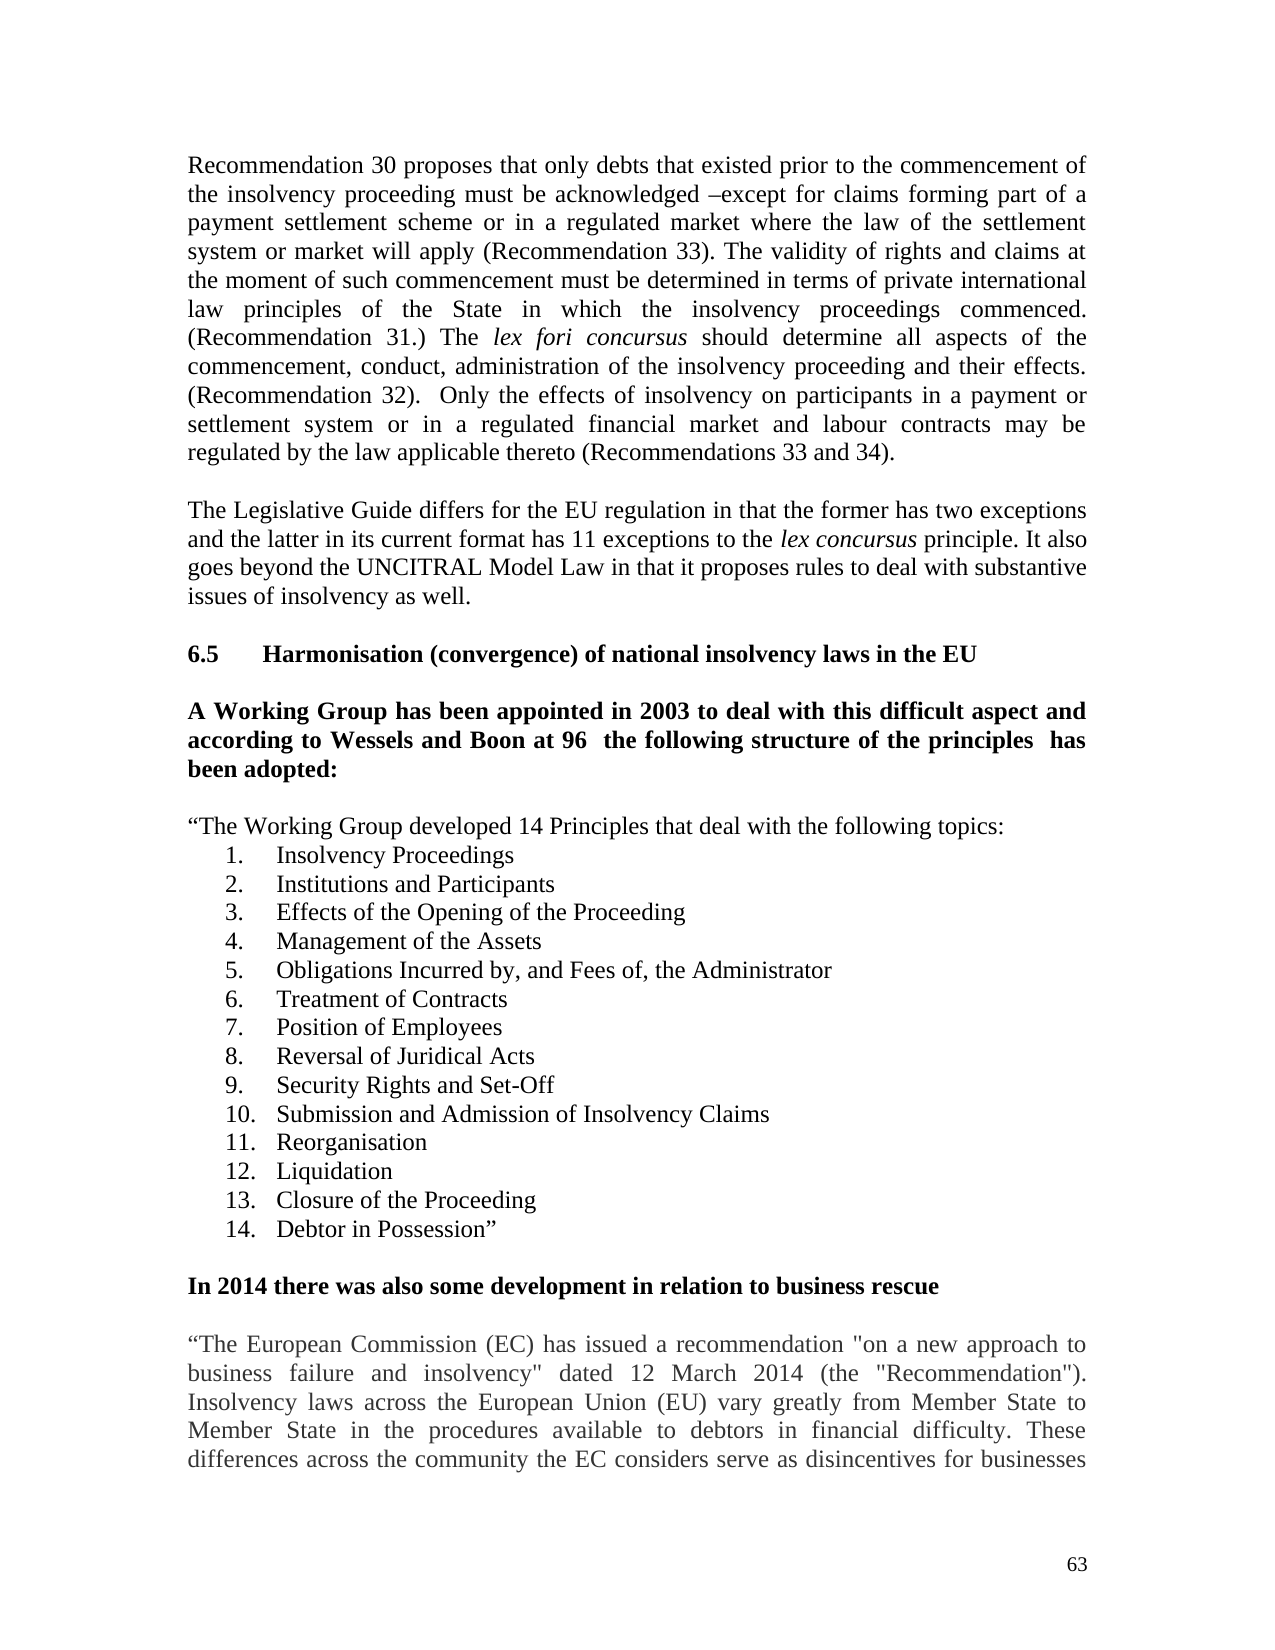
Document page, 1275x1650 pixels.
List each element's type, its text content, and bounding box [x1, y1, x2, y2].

list Position of Employees [225, 1012, 1087, 1041]
list Security Rights and Set-Off [225, 1070, 1087, 1099]
list Effects of the Opening of the Proceeding [225, 897, 1087, 926]
list Liquidation [225, 1156, 1087, 1185]
list Closure of the Proceeding [225, 1185, 1087, 1214]
list Debtor in Possession” [225, 1214, 1087, 1242]
list Reversal of Juridical Acts [225, 1041, 1087, 1070]
list Management of the Assets [225, 926, 1087, 955]
text In 2014 there was also some development in relation to business rescue [187, 1271, 1087, 1300]
text Recommendation 30 proposes that only debts that existed prior to the commencement of the insolvency proceeding must be acknowledged –except for claims forming part of a payment settlement scheme or in a regulated market where the law of the settlement system or market will apply (Recommendation 33). The validity of rights and claims at the moment of such commencement must be determined in terms of private international law principles of the State in which the insolvency proceedings commenced. (Recommendation 31.) The lex fori concursus should determine all aspects of the commencement, conduct, administration of the insolvency proceeding and their effects. (Recommendation 32). Only the effects of insolvency on participants in a payment or settlement system or in a regulated financial market and labour contracts may be regulated by the law applicable thereto (Recommendations 33 and 34). [187, 150, 1087, 466]
text “The Working Group developed 14 Principles that deal with the following topics: [187, 811, 1087, 840]
list Reorganisation [225, 1127, 1087, 1156]
text The Legislative Guide differs for the EU regulation in that the former has two exceptions and the latter in its current format has 11 exceptions to the lex concursus principle. It also goes beyond the UNCITRAL Model Law in that it proposes rules to deal with substantive issues of insolvency as well. [187, 495, 1087, 610]
text A Working Group has been appointed in 2003 to deal with this difficult aspect and according to Wessels and Boon at 96 the following structure of the principles has been adopted: [187, 696, 1087, 782]
list Insolvency Proceedings [225, 840, 1087, 869]
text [187, 1329, 1087, 1473]
list Treatment of Contracts [225, 984, 1087, 1012]
text 6.5 Harmonisation (convergence) of national insolvency laws in the EU [187, 639, 1087, 667]
list Submission and Admission of Insolvency Claims [225, 1099, 1087, 1127]
list Obligations Incurred by, and Fees of, the Administrator [225, 955, 1087, 984]
list Institutions and Participants [225, 869, 1087, 897]
